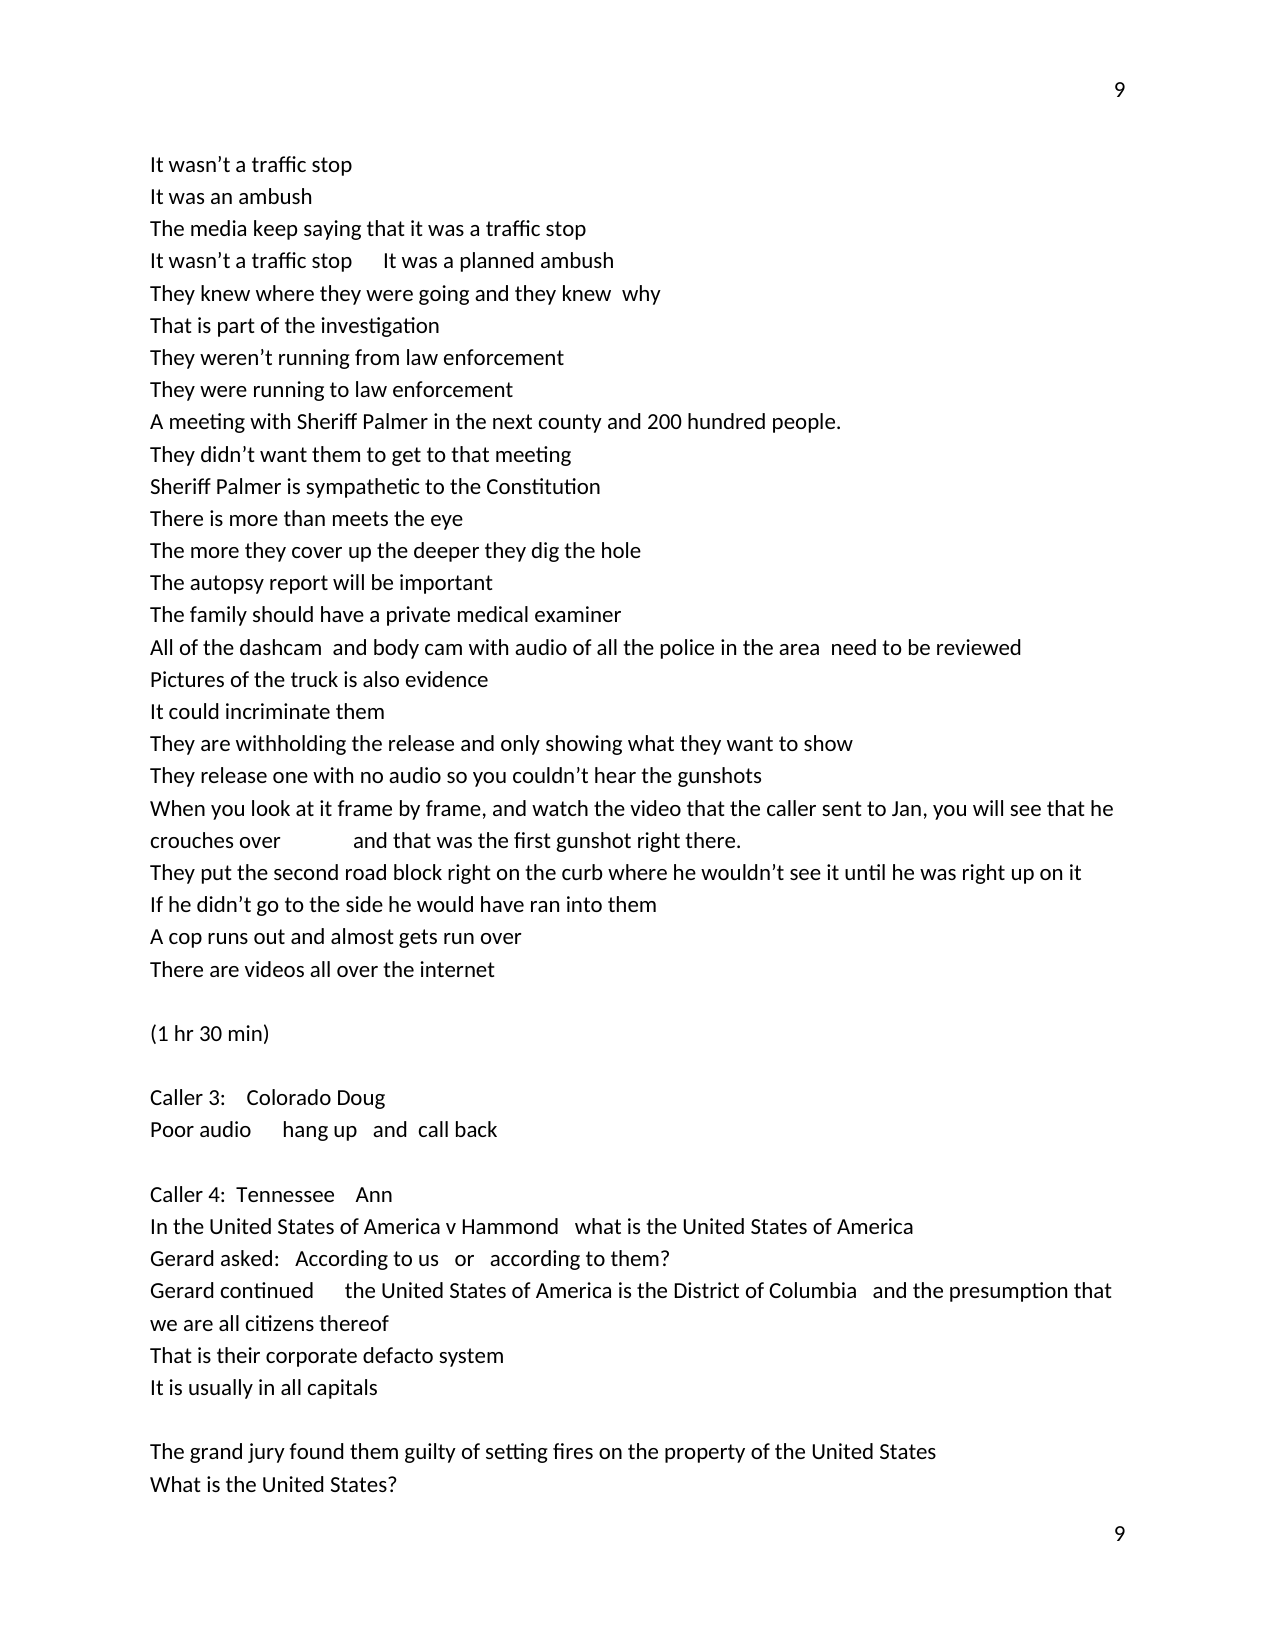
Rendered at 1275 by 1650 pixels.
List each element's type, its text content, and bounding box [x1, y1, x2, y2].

text Caller 3: Colorado Doug [150, 1083, 1125, 1111]
text It wasn’t a traffic stop It was a planned ambush [150, 247, 1125, 274]
text Caller 4: Tennessee Ann [150, 1180, 1125, 1208]
text The more they cover up the deeper they dig the hole [150, 536, 1125, 564]
text They are withholding the release and only showing what they want to show [150, 729, 1125, 757]
text The grand jury found them guilty of setting fires on the property of the United States [150, 1437, 1125, 1466]
text They knew where they were going and they knew why [150, 279, 1125, 307]
text It wasn’t a traffic stop [150, 150, 1125, 178]
text Poor audio hang up and call back [150, 1116, 1125, 1144]
text A meeting with Sheriff Palmer in the next county and 200 hundred people. [150, 407, 1125, 436]
text That is part of the investigation [150, 311, 1125, 339]
text They put the second road block right on the curb where he wouldn’t see it until he was right up on it [150, 858, 1125, 886]
text They weren’t running from law enforcement [150, 343, 1125, 371]
text Gerard continued the United States of America is the District of Columbia and the presumption that we are all citizens thereof [150, 1277, 1125, 1337]
text If he didn’t go to the side he would have ran into them [150, 890, 1125, 918]
text That is their corporate defacto system [150, 1341, 1125, 1369]
text Pictures of the truck is also evidence [150, 665, 1125, 693]
text In the United States of America v Hammond what is the United States of America [150, 1212, 1125, 1240]
text Gerard asked: According to us or according to them? [150, 1244, 1125, 1272]
text A cop runs out and almost gets run over [150, 922, 1125, 951]
text They didn’t want them to get to that meeting [150, 440, 1125, 468]
text It was an ambush [150, 182, 1125, 210]
text (1 hr 30 min) [150, 1019, 1125, 1047]
text It could incriminate them [150, 697, 1125, 725]
text They release one with no audio so you couldn’t hear the gunshots [150, 762, 1125, 789]
text What is the United States? [150, 1470, 1125, 1498]
text There are videos all over the internet [150, 955, 1125, 983]
text The family should have a private medical examiner [150, 601, 1125, 629]
text The autopsy report will be important [150, 568, 1125, 596]
text There is more than meets the eye [150, 504, 1125, 532]
text All of the dashcam and body cam with audio of all the police in the area need to be reviewed [150, 633, 1125, 661]
text The media keep saying that it was a traffic stop [150, 214, 1125, 242]
text Sheriff Palmer is sympathetic to the Constitution [150, 472, 1125, 500]
text They were running to law enforcement [150, 375, 1125, 403]
text When you look at it frame by frame, and watch the video that the caller sent to Jan, you will see that he crouches over and that was the first gunshot right there. [150, 794, 1125, 854]
text It is usually in all capitals [150, 1373, 1125, 1401]
